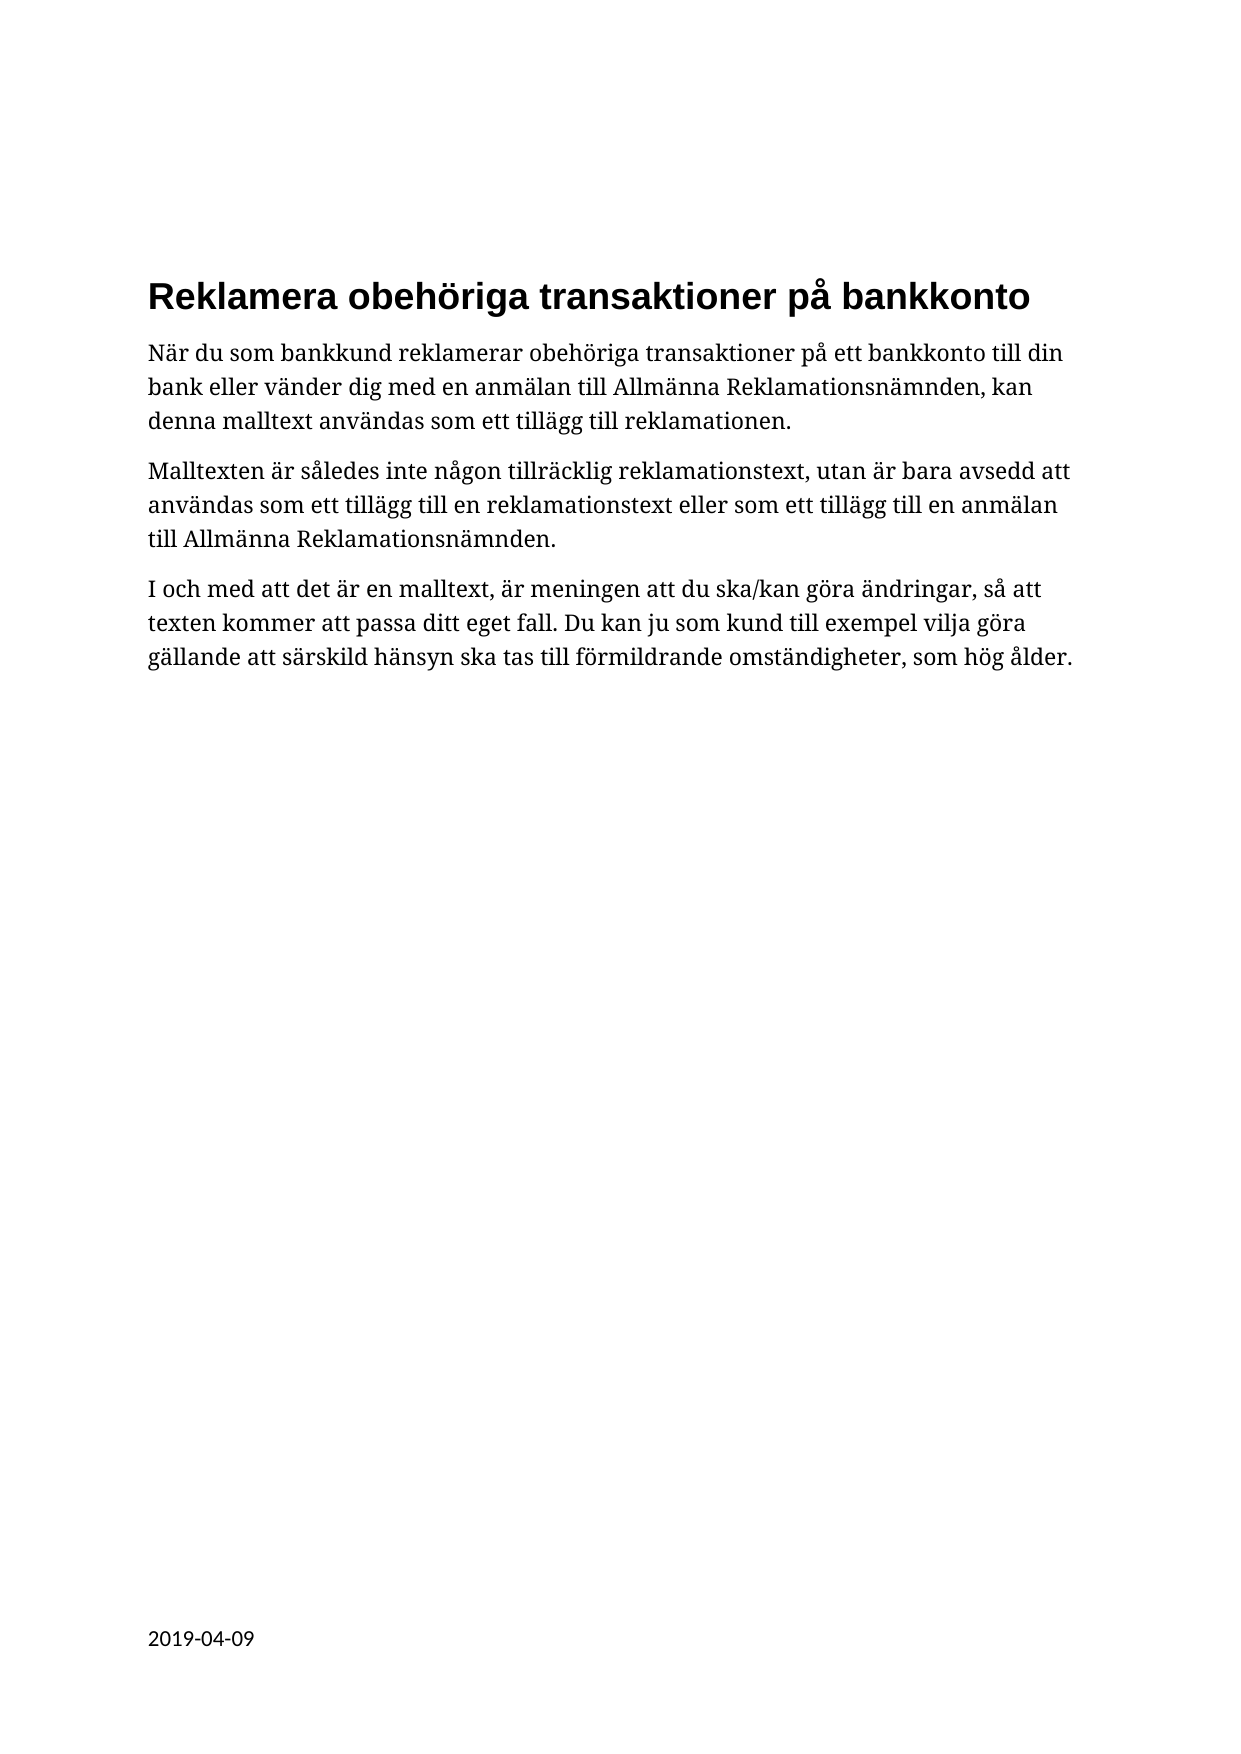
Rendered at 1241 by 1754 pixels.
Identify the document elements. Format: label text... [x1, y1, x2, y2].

text När du som bankkund reklamerar obehöriga transaktioner på ett bankkonto till din bank eller vänder dig med en anmälan till Allmänna Reklamationsnämnden, kan denna malltext användas som ett tillägg till reklamationen. [148, 337, 1093, 436]
text I och med att det är en malltext, är meningen att du ska/kan göra ändringar, så att texten kommer att passa ditt eget fall. Du kan ju som kund till exempel vilja göra gällande att särskild hänsyn ska tas till förmildrande omständigheter, som hög ålder. [148, 573, 1093, 672]
text Reklamera obehöriga transaktioner på bankkonto [148, 274, 1093, 317]
text Malltexten är således inte någon tillräcklig reklamationstext, utan är bara avsedd att användas som ett tillägg till en reklamationstext eller som ett tillägg till en anmälan till Allmänna Reklamationsnämnden. [148, 455, 1093, 554]
